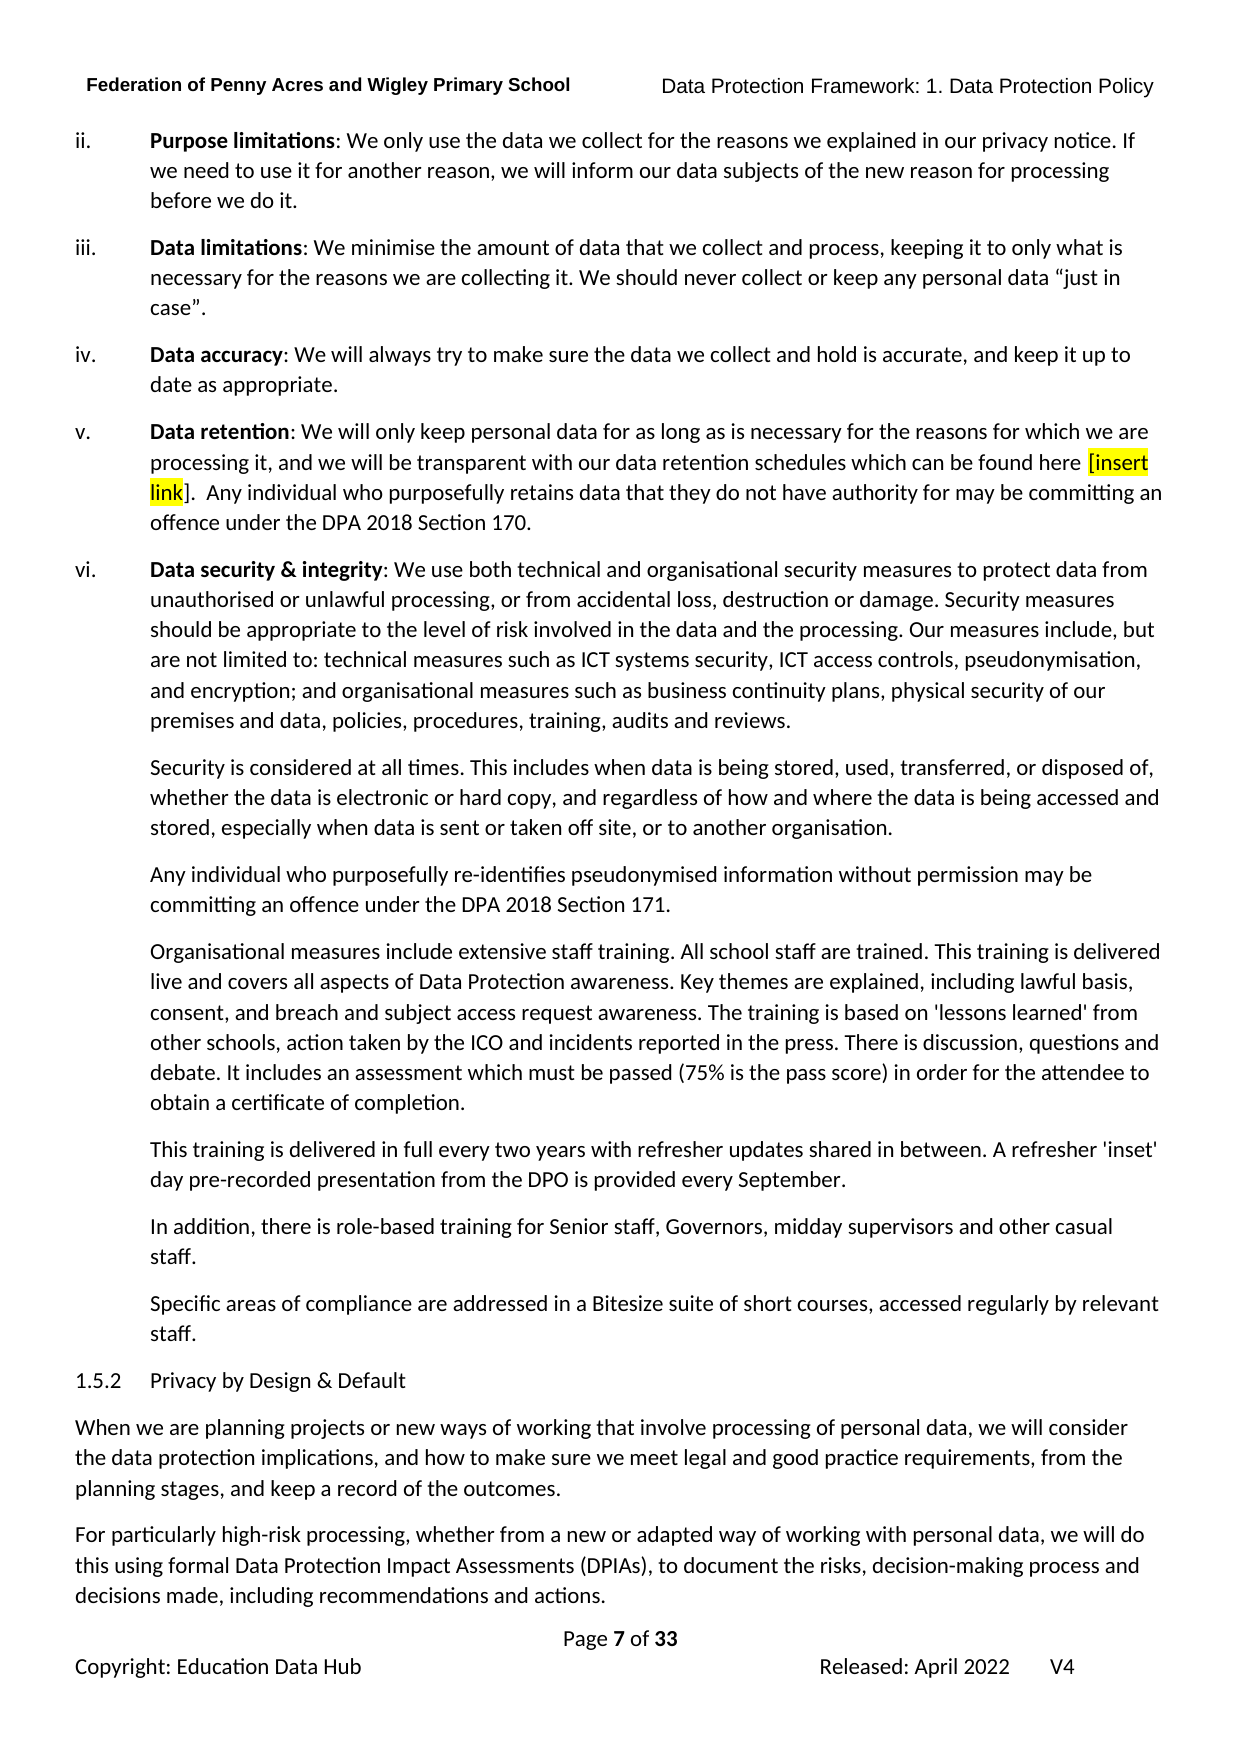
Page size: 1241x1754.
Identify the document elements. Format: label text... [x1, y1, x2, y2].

text Organisational measures include extensive staff training. All school staff are trained. This training is delivered live and covers all aspects of Data Protection awareness. Key themes are explained, including lawful basis, consent, and breach and subject access request awareness. The training is based on 'lessons learned' from other schools, action taken by the ICO and incidents reported in the press. There is discussion, questions and debate. It includes an assessment which must be passed (75% is the pass score) in order for the attendee to obtain a certificate of completion. [150, 937, 1165, 1116]
text This training is delivered in full every two years with refresher updates shared in between. A refresher 'inset' day pre-recorded presentation from the DPO is provided every September. [150, 1135, 1165, 1193]
text ii. Purpose limitations: We only use the data we collect for the reasons we explained in our privacy notice. If we need to use it for another reason, we will inform our data subjects of the new reason for processing before we do it. [75, 126, 1165, 214]
text Security is considered at all times. This includes when data is being stored, used, transferred, or disposed of, whether the data is electronic or hard copy, and regardless of how and where the data is being accessed and stored, especially when data is sent or taken off site, or to another organisation. [150, 753, 1165, 841]
text iii. Data limitations: We minimise the amount of data that we collect and process, keeping it to only what is necessary for the reasons we are collecting it. We should never collect or keep any personal data “just in case”. [75, 233, 1165, 321]
text Specific areas of compliance are addressed in a Bitesize suite of short courses, accessed regularly by relevant staff. [150, 1289, 1165, 1347]
text In addition, there is role-based training for Senior staff, Governors, midday supervisors and other casual staff. [150, 1212, 1165, 1270]
text iv. Data accuracy: We will always try to make sure the data we collect and hold is accurate, and keep it up to date as appropriate. [75, 340, 1165, 398]
text v. Data retention: We will only keep personal data for as long as is necessary for the reasons for which we are processing it, and we will be transparent with our data retention schedules which can be found here [insert link]. Any individual who purposefully retains data that they do not have authority for may be committing an offence under the DPA 2018 Section 170. [75, 417, 1165, 536]
text When we are planning projects or new ways of working that involve processing of personal data, we will consider the data protection implications, and how to make sure we meet legal and good practice requirements, from the planning stages, and keep a record of the outcomes. [75, 1413, 1165, 1502]
text For particularly high-risk processing, whether from a new or adapted way of working with personal data, we will do this using formal Data Protection Impact Assessments (DPIAs), to document the risks, decision-making process and decisions made, including recommendations and actions. [75, 1521, 1165, 1609]
text Any individual who purposefully re-identifies pseudonymised information without permission may be committing an offence under the DPA 2018 Section 171. [150, 860, 1165, 918]
text vi. Data security & integrity: We use both technical and organisational security measures to protect data from unauthorised or unlawful processing, or from accidental loss, destruction or damage. Security measures should be appropriate to the level of risk involved in the data and the processing. Our measures include, but are not limited to: technical measures such as ICT systems security, ICT access controls, pseudonymisation, and encryption; and organisational measures such as business continuity plans, physical security of our premises and data, policies, procedures, training, audits and reviews. [75, 555, 1165, 734]
text 1.5.2 Privacy by Design & Default [75, 1366, 1165, 1394]
